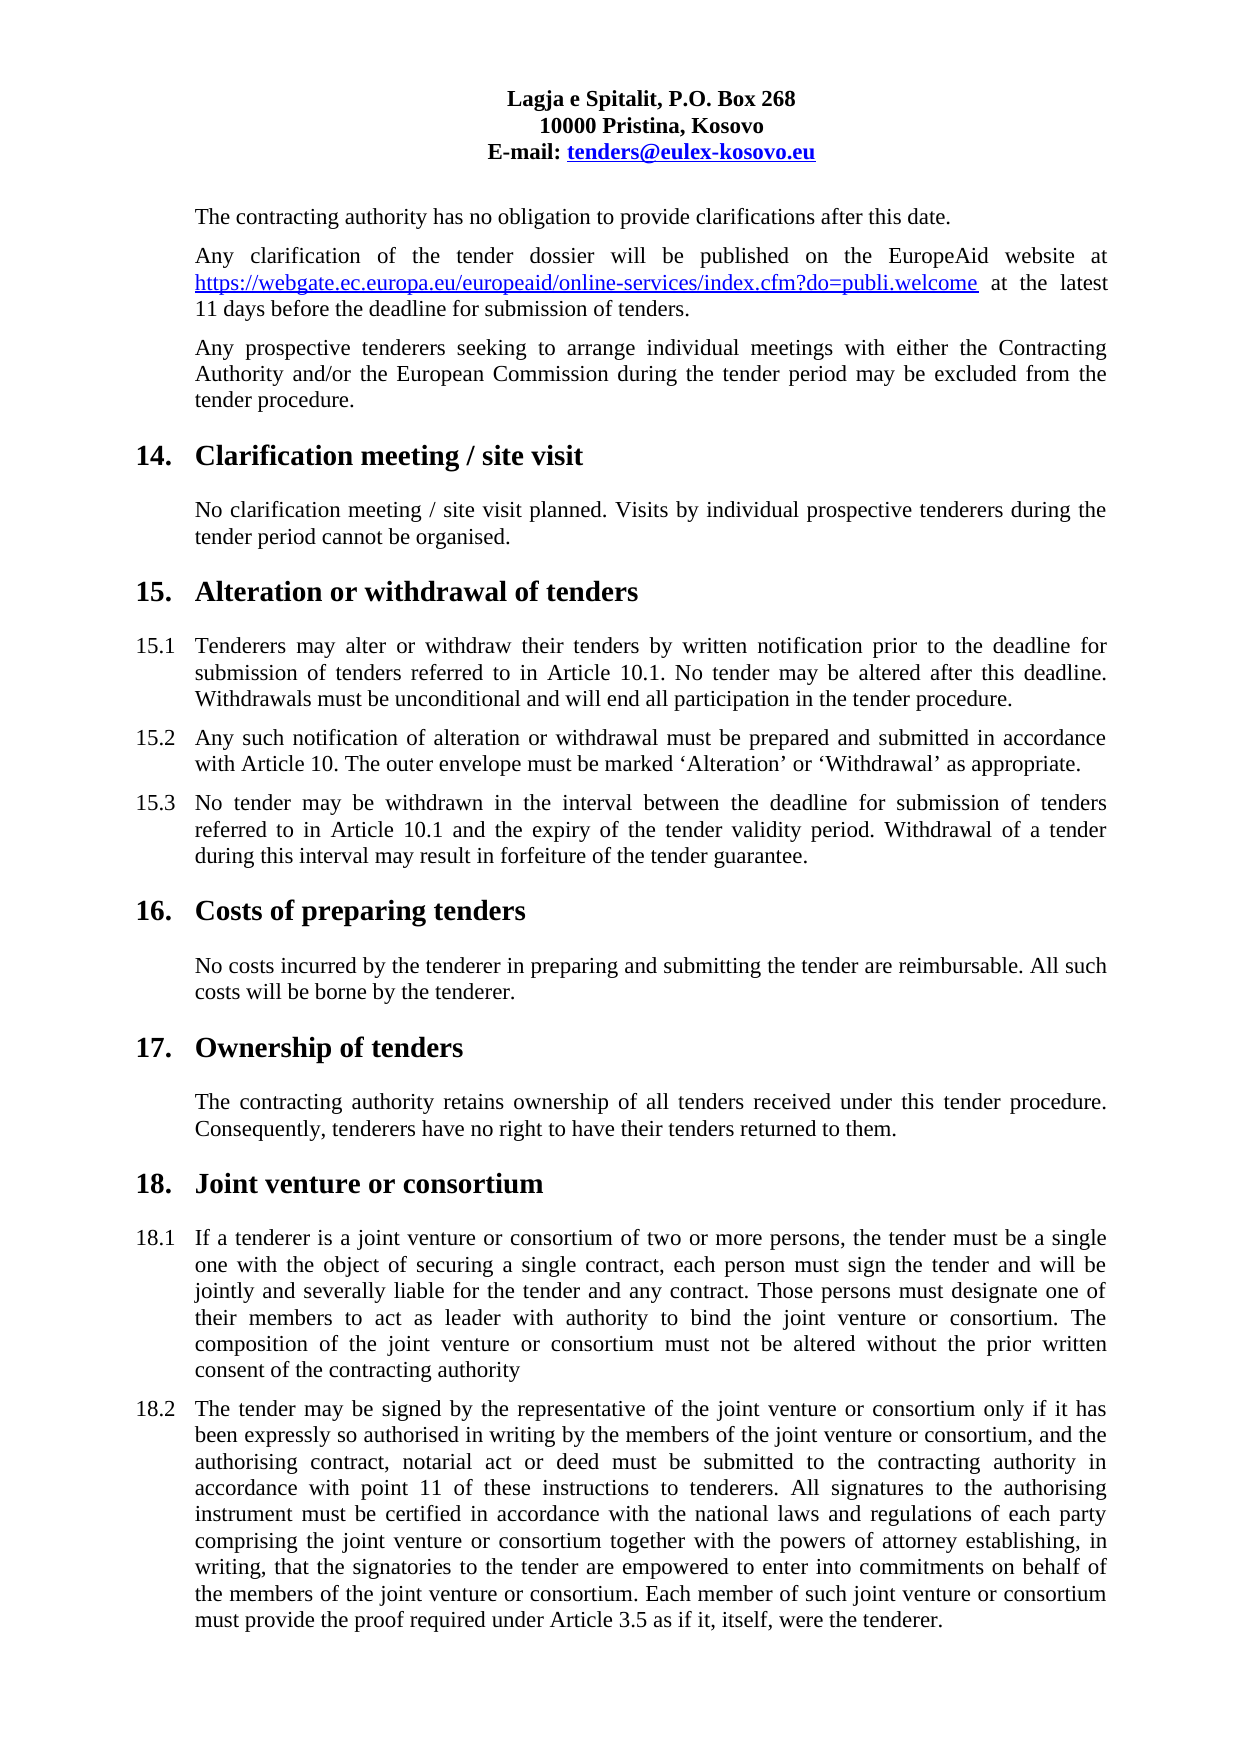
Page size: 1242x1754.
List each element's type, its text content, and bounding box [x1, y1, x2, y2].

subtitle 18.1 If a tenderer is a joint venture or consortium of two or more persons, the tender must be a single one with the object of securing a single contract, each person must sign the tender and will be jointly and severally liable for the tender and any contract. Those persons must designate one of their members to act as leader with authority to bind the joint venture or consortium. The composition of the joint venture or consortium must not be altered without the prior written consent of the contracting authority [135, 1224, 1108, 1383]
subtitle 18.2 The tender may be signed by the representative of the joint venture or consortium only if it has been expressly so authorised in writing by the members of the joint venture or consortium, and the authorising contract, notarial act or deed must be submitted to the contracting authority in accordance with point 11 of these instructions to tenderers. All signatures to the authorising instrument must be certified in accordance with the national laws and regulations of each party comprising the joint venture or consortium together with the powers of attorney establishing, in writing, that the signatories to the tender are empowered to enter into commitments on behalf of the members of the joint venture or consortium. Each member of such joint venture or consortium must provide the proof required under Article 3.5 as if it, itself, were the tenderer. [135, 1395, 1108, 1632]
subtitle Costs of preparing tenders [135, 893, 1108, 927]
text No clarification meeting / site visit planned. Visits by individual prospective tenderers during the tender period cannot be organised. [194, 496, 1108, 549]
subtitle 15.1 Tenderers may alter or withdraw their tenders by written notification prior to the deadline for submission of tenders referred to in Article 10.1. No tender may be altered after this deadline. Withdrawals must be unconditional and will end all participation in the tender procedure. [135, 633, 1108, 712]
subtitle 15.2 Any such notification of alteration or withdrawal must be prepared and submitted in accordance with Article 10. The outer envelope must be marked ‘Alteration’ or ‘Withdrawal’ as appropriate. [135, 724, 1108, 777]
subtitle 15.3 No tender may be withdrawn in the interval between the deadline for submission of tenders referred to in Article 10.1 and the expiry of the tender validity period. Withdrawal of a tender during this interval may result in forfeiture of the tender guarantee. [135, 789, 1108, 868]
text Any clarification of the tender dossier will be published on the EuropeAid website at https://webgate.ec.europa.eu/europeaid/online-services/index.cfm?do=publi.welcome at the latest 11 days before the deadline for submission of tenders. [194, 242, 1108, 321]
subtitle Alteration or withdrawal of tenders [135, 574, 1108, 608]
text The contracting authority has no obligation to provide clarifications after this date. [194, 203, 1108, 230]
text The contracting authority retains ownership of all tenders received under this tender procedure. Consequently, tenderers have no right to have their tenders returned to them. [194, 1088, 1108, 1141]
subtitle Ownership of tenders [135, 1030, 1108, 1063]
text Lagja e Spitalit, P.O. Box 268 [194, 85, 1108, 112]
text Any prospective tenderers seeking to arrange individual meetings with either the Contracting Authority and/or the European Commission during the tender period may be excluded from the tender procedure. [194, 334, 1108, 413]
text E-mail: tenders@eulex-kosovo.eu [194, 138, 1108, 164]
text No costs incurred by the tenderer in preparing and submitting the tender are reimbursable. All such costs will be borne by the tenderer. [194, 952, 1108, 1005]
subtitle Clarification meeting / site visit [135, 438, 1108, 471]
subtitle Joint venture or consortium [135, 1166, 1108, 1199]
text 10000 Pristina, Kosovo [194, 112, 1108, 138]
